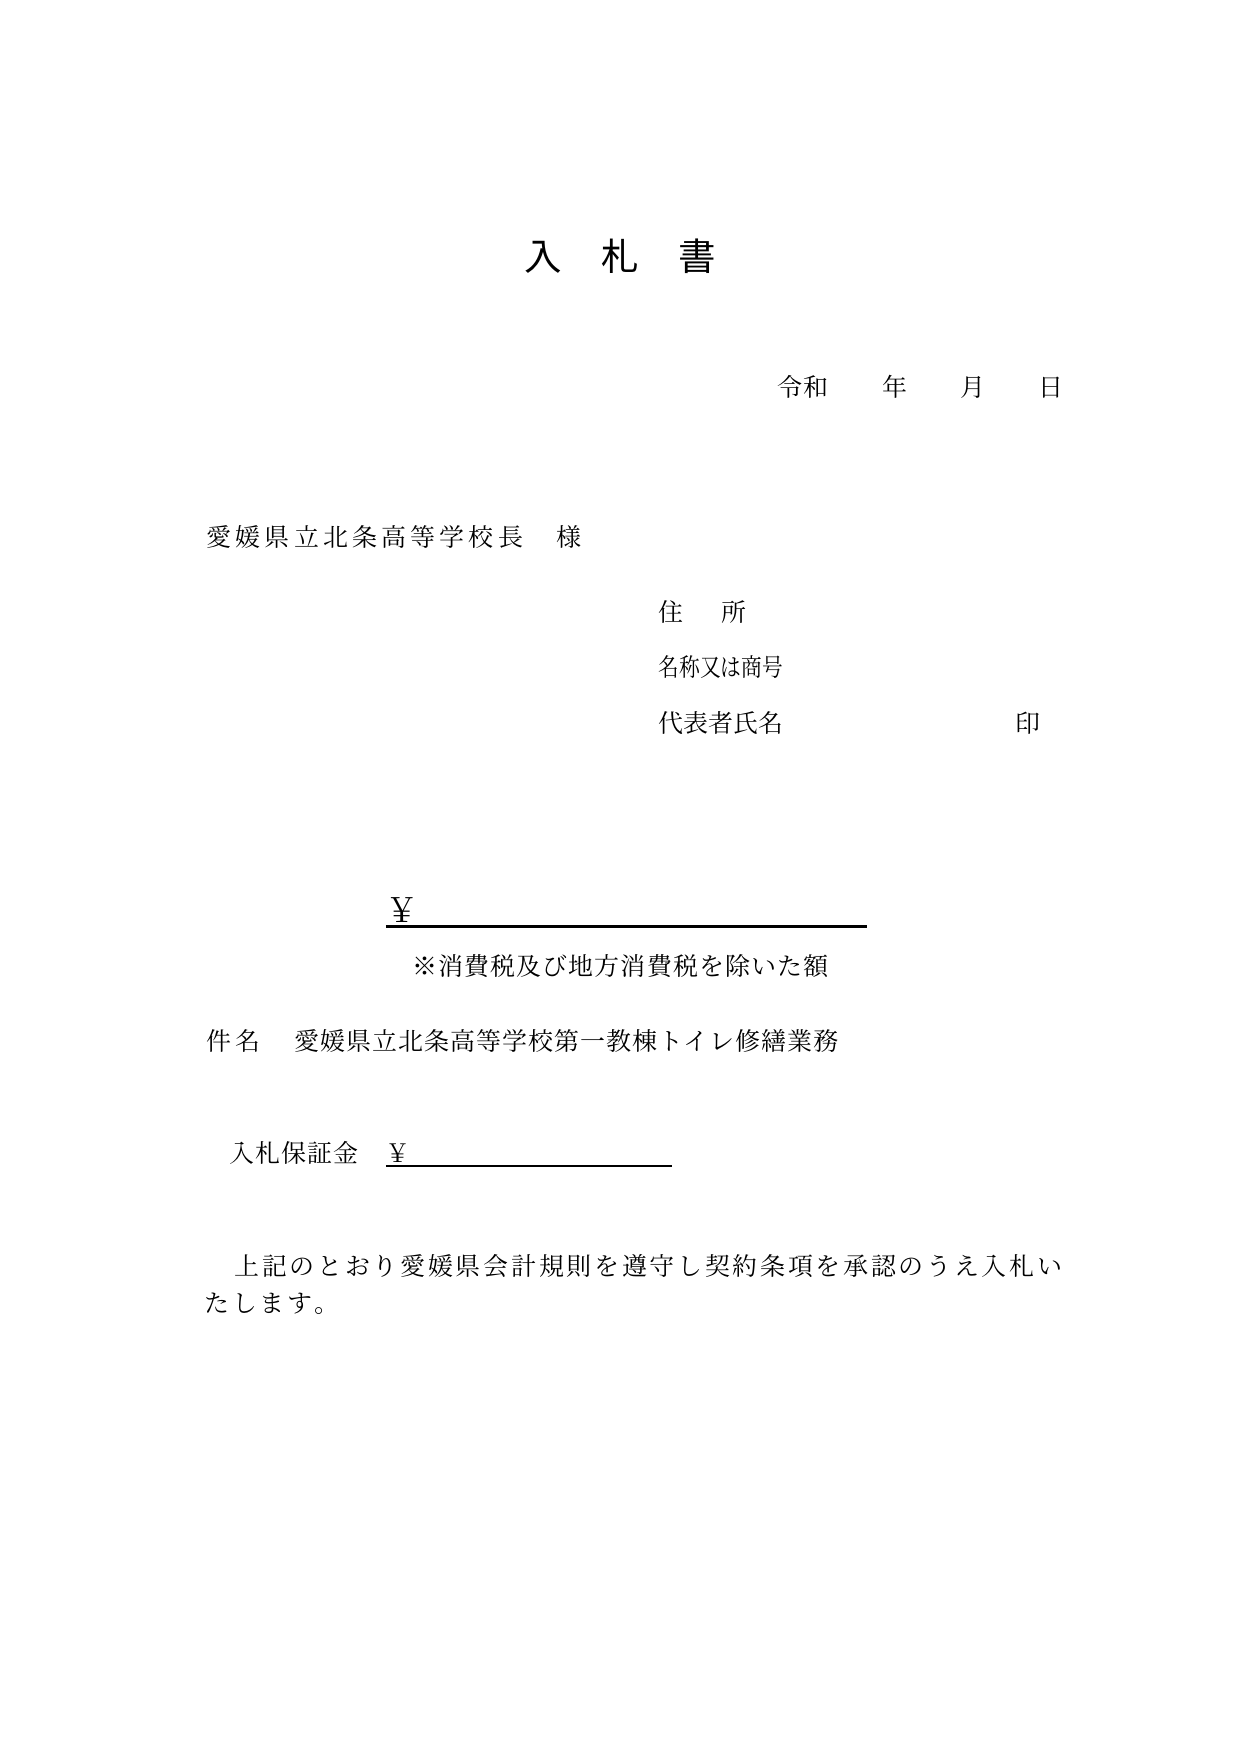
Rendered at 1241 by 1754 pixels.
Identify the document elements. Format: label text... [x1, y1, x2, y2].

text ※消費税及び地方消費税を除いた額 [177, 946, 1063, 983]
text 愛媛県立北条高等学校長 様 [177, 517, 1063, 554]
text 件名 愛媛県立北条高等学校第一教棟トイレ修繕業務 [177, 1021, 1063, 1058]
text 代表者氏名 印 [177, 703, 1063, 740]
text 入 札 書 [177, 217, 1063, 292]
text 住所 [177, 592, 1063, 629]
text 令和 年 月 日 [177, 367, 1063, 404]
text 上記のとおり愛媛県会計規則を遵守し契約条項を承認のうえ入札いたします。 [204, 1246, 1063, 1321]
text ￥ [177, 871, 1063, 946]
text 名称又は商号 [177, 647, 1063, 685]
text 入札保証金 ￥ [177, 1133, 1063, 1171]
